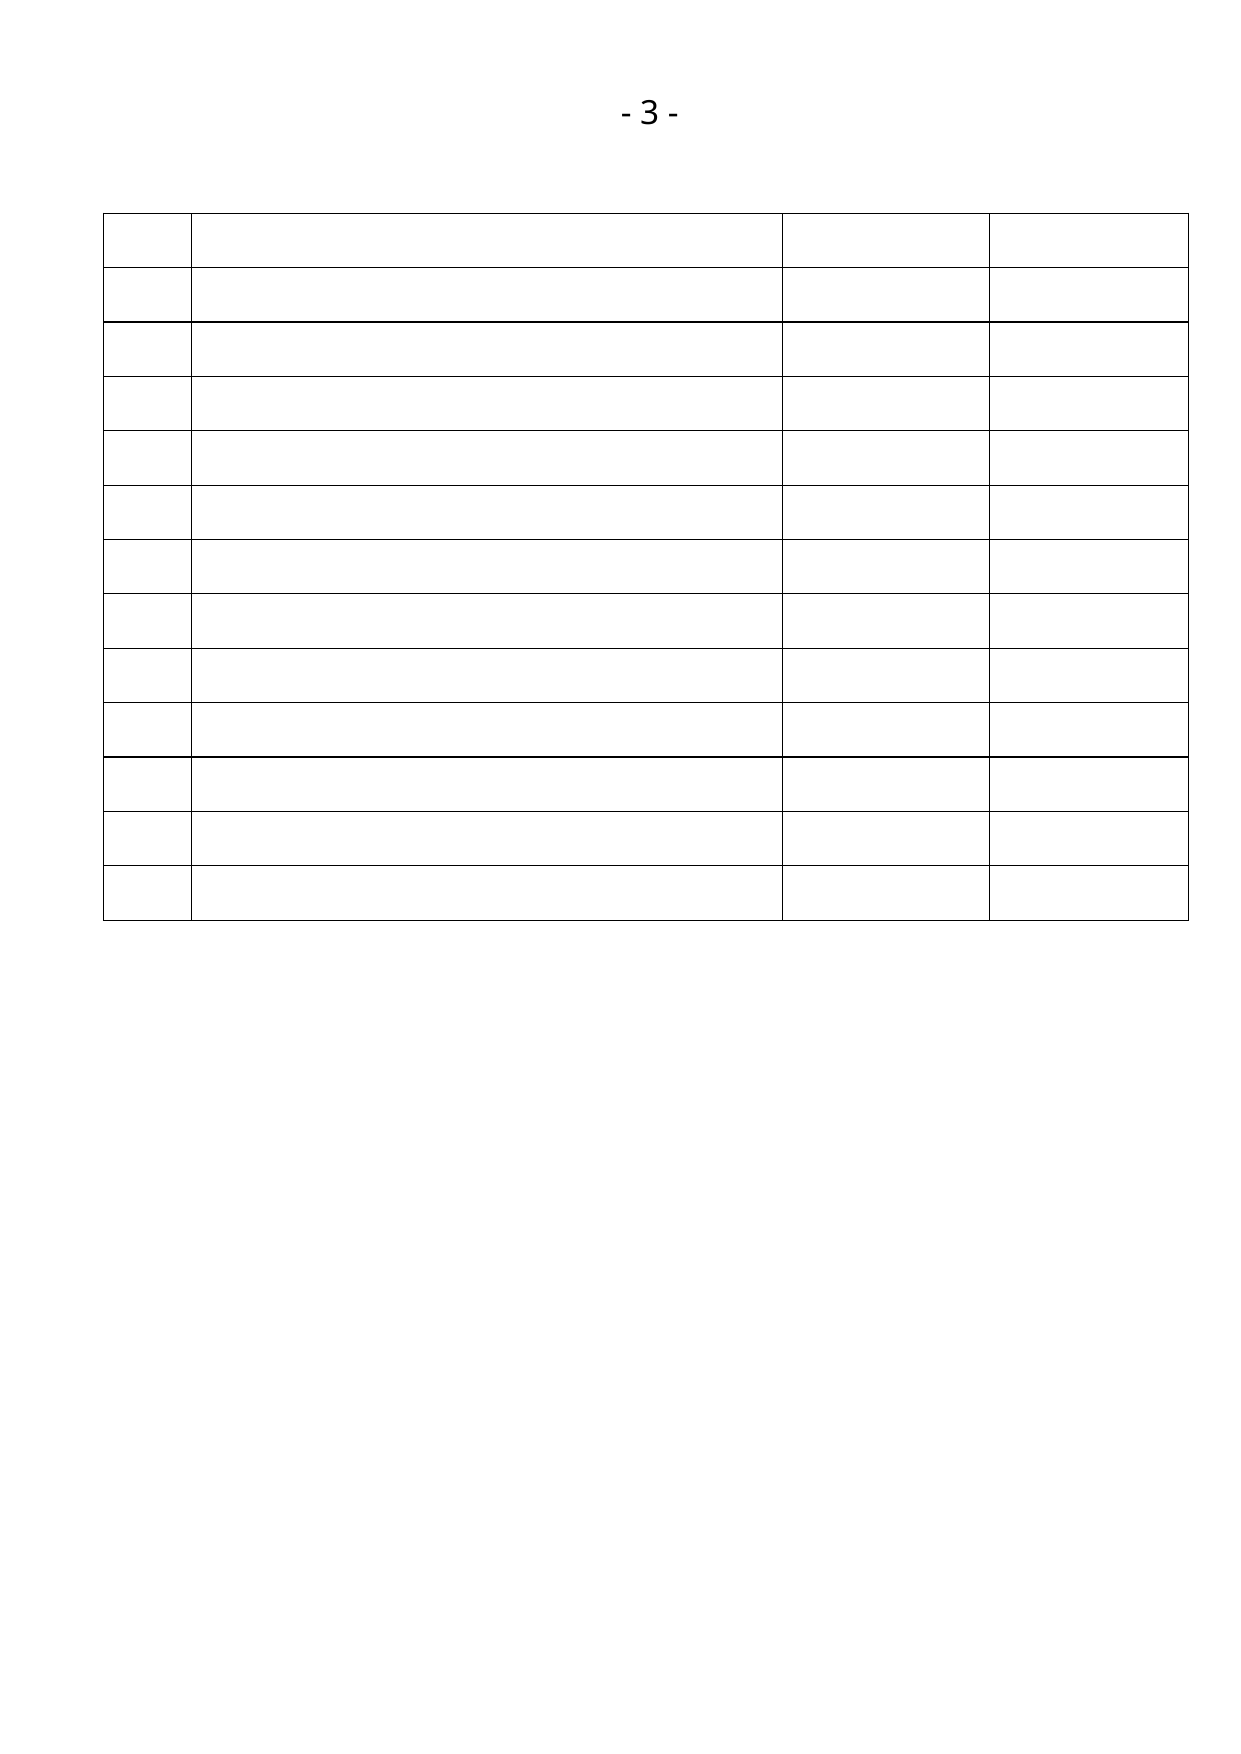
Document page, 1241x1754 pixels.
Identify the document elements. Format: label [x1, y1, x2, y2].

table_cell [990, 323, 1188, 376]
table_cell [990, 812, 1188, 865]
table_cell [192, 323, 782, 376]
table_cell [783, 214, 989, 267]
table_cell [783, 540, 989, 593]
table_cell [104, 268, 191, 321]
table_cell [104, 812, 191, 865]
table_cell [783, 866, 989, 919]
table_cell [104, 594, 191, 648]
table_cell [783, 594, 989, 648]
table_cell [192, 377, 782, 430]
table_cell [192, 540, 782, 593]
table_cell [192, 431, 782, 484]
table_cell [192, 812, 782, 865]
table_cell [990, 649, 1188, 702]
table_cell [192, 594, 782, 648]
table_cell [192, 758, 782, 811]
table_cell [783, 377, 989, 430]
table_cell [990, 377, 1188, 430]
table_cell [104, 758, 191, 811]
table_cell [783, 703, 989, 756]
table_cell [990, 268, 1188, 321]
table_cell [990, 758, 1188, 811]
table_cell [990, 594, 1188, 648]
table_cell [783, 486, 989, 539]
table_cell [990, 540, 1188, 593]
table_cell [104, 323, 191, 376]
table_cell [192, 268, 782, 321]
table_cell [783, 323, 989, 376]
table_cell [192, 703, 782, 756]
table_cell [104, 866, 191, 919]
table_cell [104, 486, 191, 539]
table_cell [104, 214, 191, 267]
table_cell [783, 758, 989, 811]
table_cell [104, 431, 191, 484]
table_cell [783, 431, 989, 484]
table_cell [990, 866, 1188, 919]
table_cell [104, 649, 191, 702]
table_cell [783, 649, 989, 702]
table_cell [104, 703, 191, 756]
table_cell [990, 431, 1188, 484]
table_cell [783, 268, 989, 321]
table_cell [192, 649, 782, 702]
table_cell [783, 812, 989, 865]
table_cell [104, 540, 191, 593]
table_cell [990, 703, 1188, 756]
table_cell [192, 486, 782, 539]
table_cell [192, 214, 782, 267]
table_cell [990, 214, 1188, 267]
table_cell [104, 377, 191, 430]
table_cell [192, 866, 782, 919]
table_cell [990, 486, 1188, 539]
